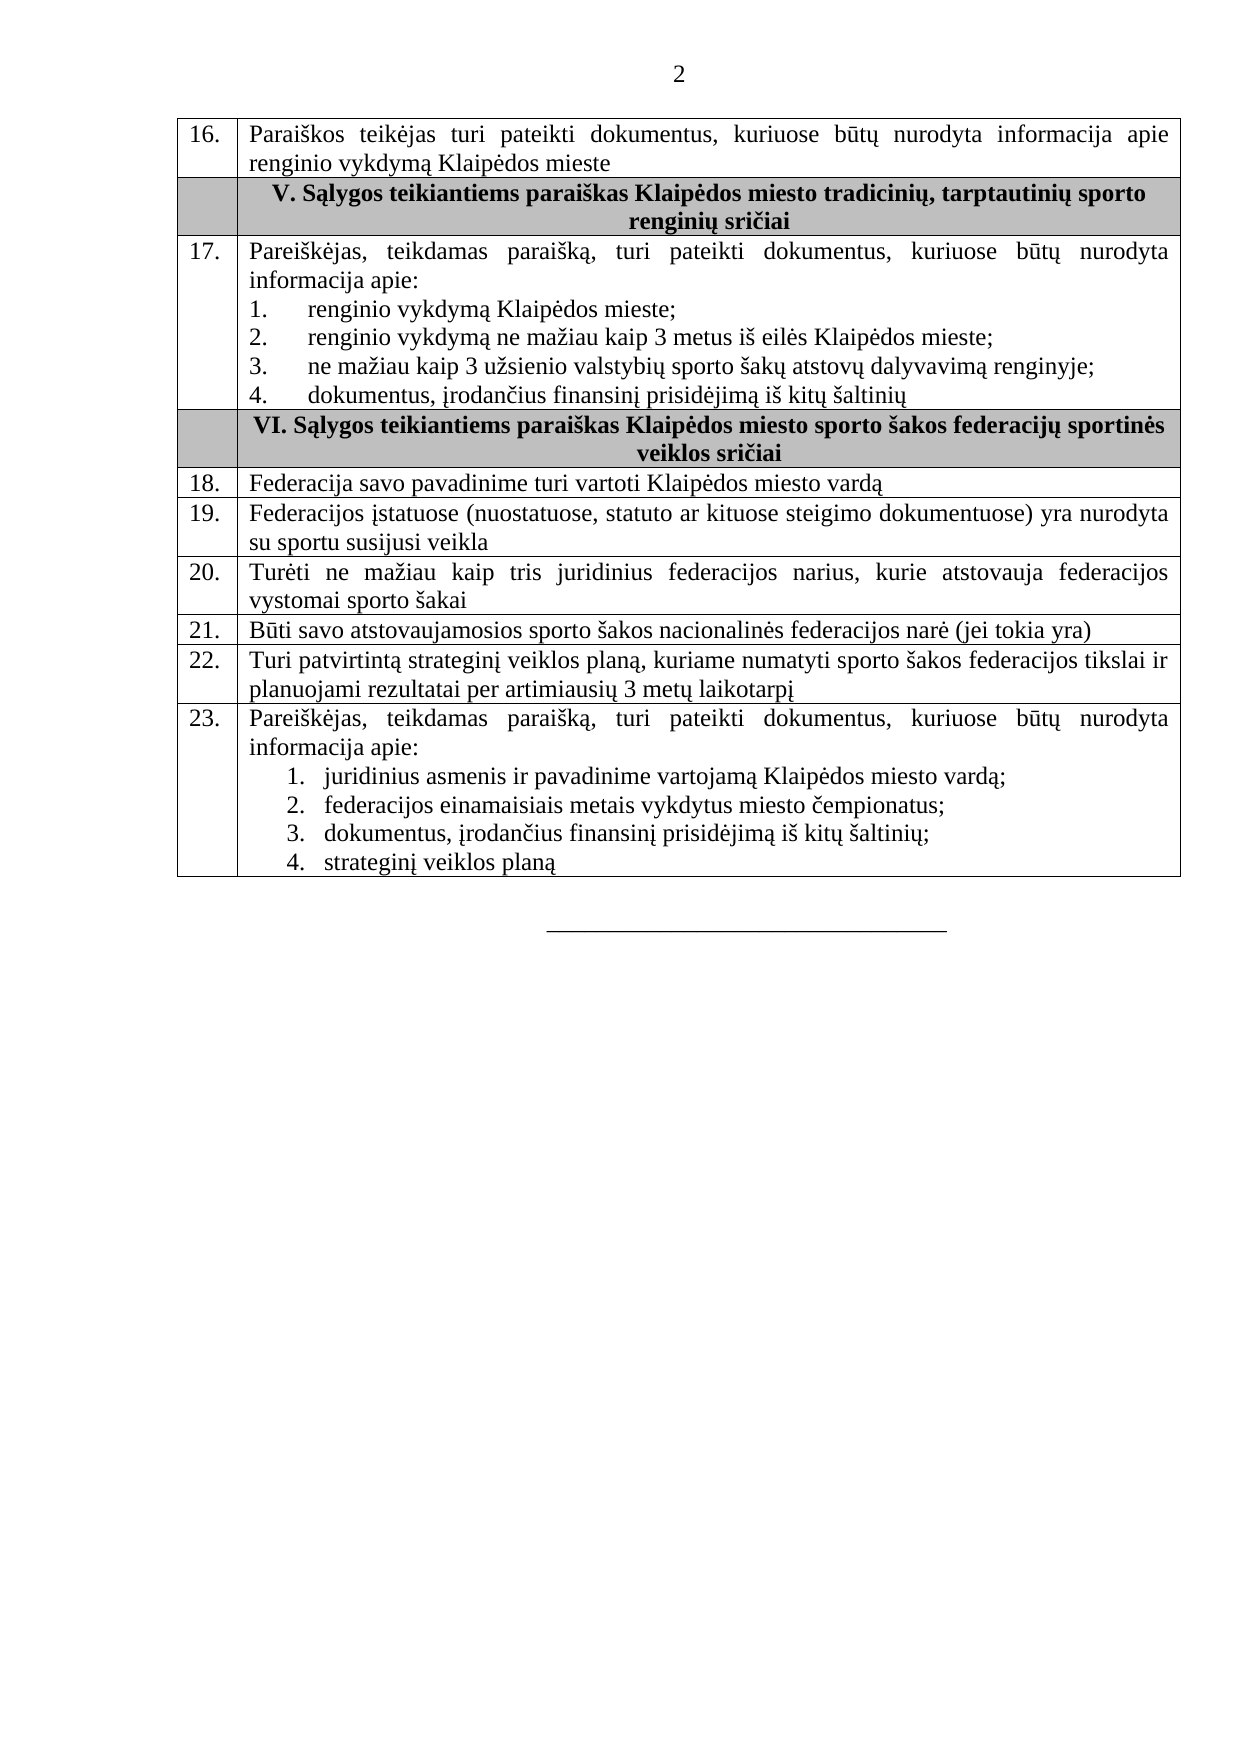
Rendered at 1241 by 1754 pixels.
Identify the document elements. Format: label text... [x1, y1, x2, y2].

table_cell Pareiškėjas, teikdamas paraišką, turi pateikti dokumentus, kuriuose būtų nurodyta informacija apie: juridinius asmenis ir pavadinime vartojamą Klaipėdos miesto vardą; federacijos einamaisiais metais vykdytus miesto čempionatus; dokumentus, įrodančius finansinį prisidėjimą iš kitų šaltinių; strateginį veiklos planą [238, 704, 1180, 876]
table_cell Būti savo atstovaujamosios sporto šakos nacionalinės federacijos narė (jei tokia yra) [238, 615, 1180, 644]
table_cell 19. [178, 498, 237, 556]
table_cell 20. [178, 557, 237, 614]
table_cell 18. [178, 468, 237, 497]
text ________________________________ [177, 906, 1181, 934]
table_cell Paraiškos teikėjas turi pateikti dokumentus, kuriuose būtų nurodyta informacija apie renginio vykdymą Klaipėdos mieste [238, 119, 1180, 177]
table_cell [178, 178, 237, 235]
table_cell VI. Sąlygos teikiantiems paraiškas Klaipėdos miesto sporto šakos federacijų sportinės veiklos sričiai [238, 410, 1180, 467]
table_cell Turėti ne mažiau kaip tris juridinius federacijos narius, kurie atstovauja federacijos vystomai sporto šakai [238, 557, 1180, 614]
table_cell 23. [178, 704, 237, 876]
table_cell Turi patvirtintą strateginį veiklos planą, kuriame numatyti sporto šakos federacijos tikslai ir planuojami rezultatai per artimiausių 3 metų laikotarpį [238, 645, 1180, 702]
table_cell Federacijos įstatuose (nuostatuose, statuto ar kituose steigimo dokumentuose) yra nurodyta su sportu susijusi veikla [238, 498, 1180, 556]
table_cell Pareiškėjas, teikdamas paraišką, turi pateikti dokumentus, kuriuose būtų nurodyta informacija apie: renginio vykdymą Klaipėdos mieste; renginio vykdymą ne mažiau kaip 3 metus iš eilės Klaipėdos mieste; ne mažiau kaip 3 užsienio valstybių sporto šakų atstovų dalyvavimą renginyje; dokumentus, įrodančius finansinį prisidėjimą iš kitų šaltinių [238, 236, 1180, 409]
table_cell 22. [178, 645, 237, 702]
table_cell Federacija savo pavadinime turi vartoti Klaipėdos miesto vardą [238, 468, 1180, 497]
table_cell 21. [178, 615, 237, 644]
table_cell [178, 410, 237, 467]
table_cell V. Sąlygos teikiantiems paraiškas Klaipėdos miesto tradicinių, tarptautinių sporto renginių sričiai [238, 178, 1180, 235]
table_cell 16. [178, 119, 237, 177]
table_cell 17. [178, 236, 237, 409]
